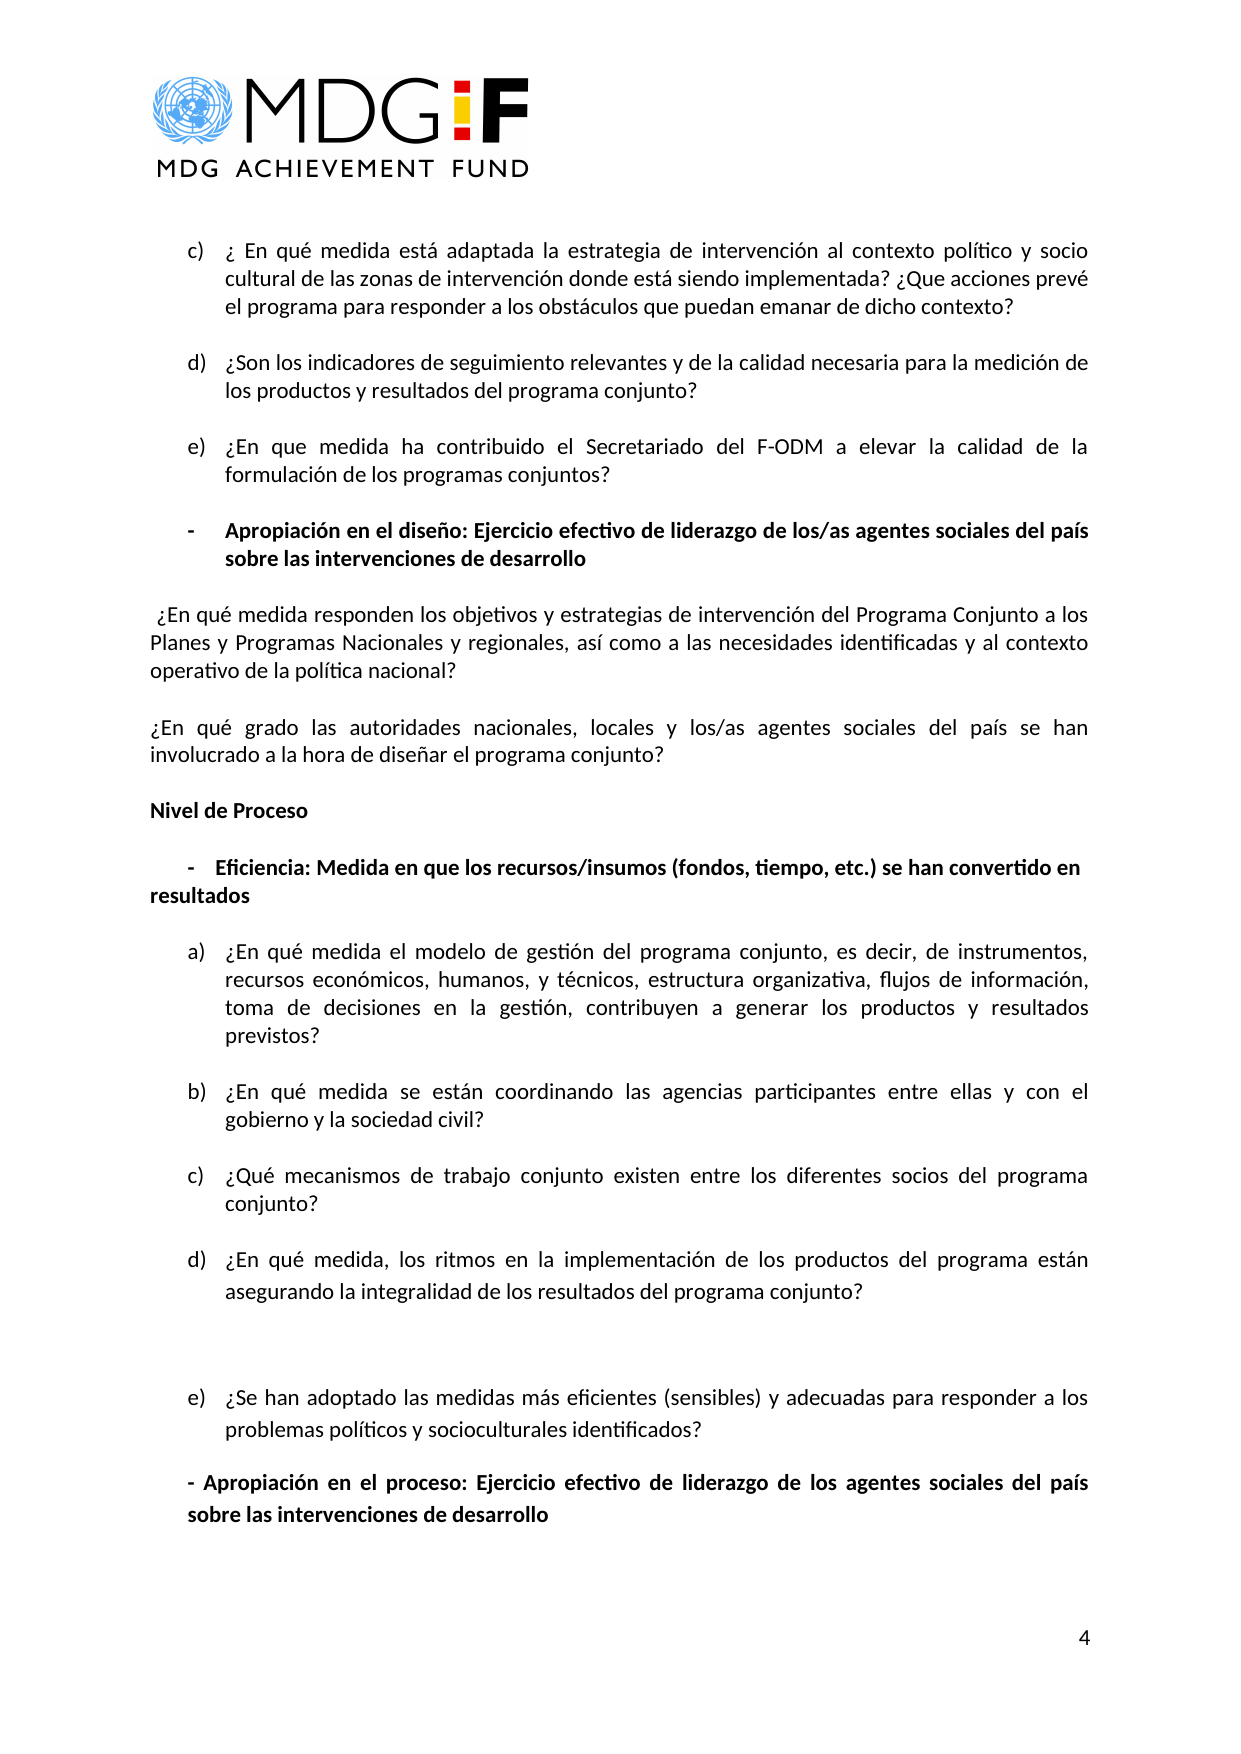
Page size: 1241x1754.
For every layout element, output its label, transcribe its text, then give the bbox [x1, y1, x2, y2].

list ¿En qué medida, los ritmos en la implementación de los productos del programa están asegurando la integralidad de los resultados del programa conjunto? [187, 1245, 1090, 1305]
list ¿En qué medida el modelo de gestión del programa conjunto, es decir, de instrumentos, recursos económicos, humanos, y técnicos, estructura organizativa, flujos de información, toma de decisiones en la gestión, contribuyen a generar los productos y resultados previstos? [187, 937, 1090, 1049]
list ¿ En qué medida está adaptada la estrategia de intervención al contexto político y socio cultural de las zonas de intervención donde está siendo implementada? ¿Que acciones prevé el programa para responder a los obstáculos que puedan emanar de dicho contexto? [187, 236, 1090, 320]
list Apropiación en el diseño: Ejercicio efectivo de liderazgo de los/as agentes sociales del país sobre las intervenciones de desarrollo [187, 516, 1090, 572]
text ¿En qué medida responden los objetivos y estrategias de intervención del Programa Conjunto a los Planes y Programas Nacionales y regionales, así como a las necesidades identificadas y al contexto operativo de la política nacional? [150, 601, 1090, 684]
list ¿En qué medida se están coordinando las agencias participantes entre ellas y con el gobierno y la sociedad civil? [187, 1077, 1090, 1133]
text - Eficiencia: Medida en que los recursos/insumos (fondos, tiempo, etc.) se han convertido en resultados [150, 853, 1090, 909]
text Nivel de Proceso [150, 797, 1090, 825]
list ¿Qué mecanismos de trabajo conjunto existen entre los diferentes socios del programa conjunto? [187, 1161, 1090, 1217]
text - Apropiación en el proceso: Ejercicio efectivo de liderazgo de los agentes sociales del país sobre las intervenciones de desarrollo [187, 1468, 1090, 1529]
list ¿Se han adoptado las medidas más eficientes (sensibles) y adecuadas para responder a los problemas políticos y socioculturales identificados? [187, 1383, 1090, 1443]
list ¿Son los indicadores de seguimiento relevantes y de la calidad necesaria para la medición de los productos y resultados del programa conjunto? [187, 348, 1090, 404]
list ¿En que medida ha contribuido el Secretariado del F-ODM a elevar la calidad de la formulación de los programas conjuntos? [187, 432, 1090, 488]
text ¿En qué grado las autoridades nacionales, locales y los/as agentes sociales del país se han involucrado a la hora de diseñar el programa conjunto? [150, 713, 1090, 769]
picture [150, 75, 531, 180]
